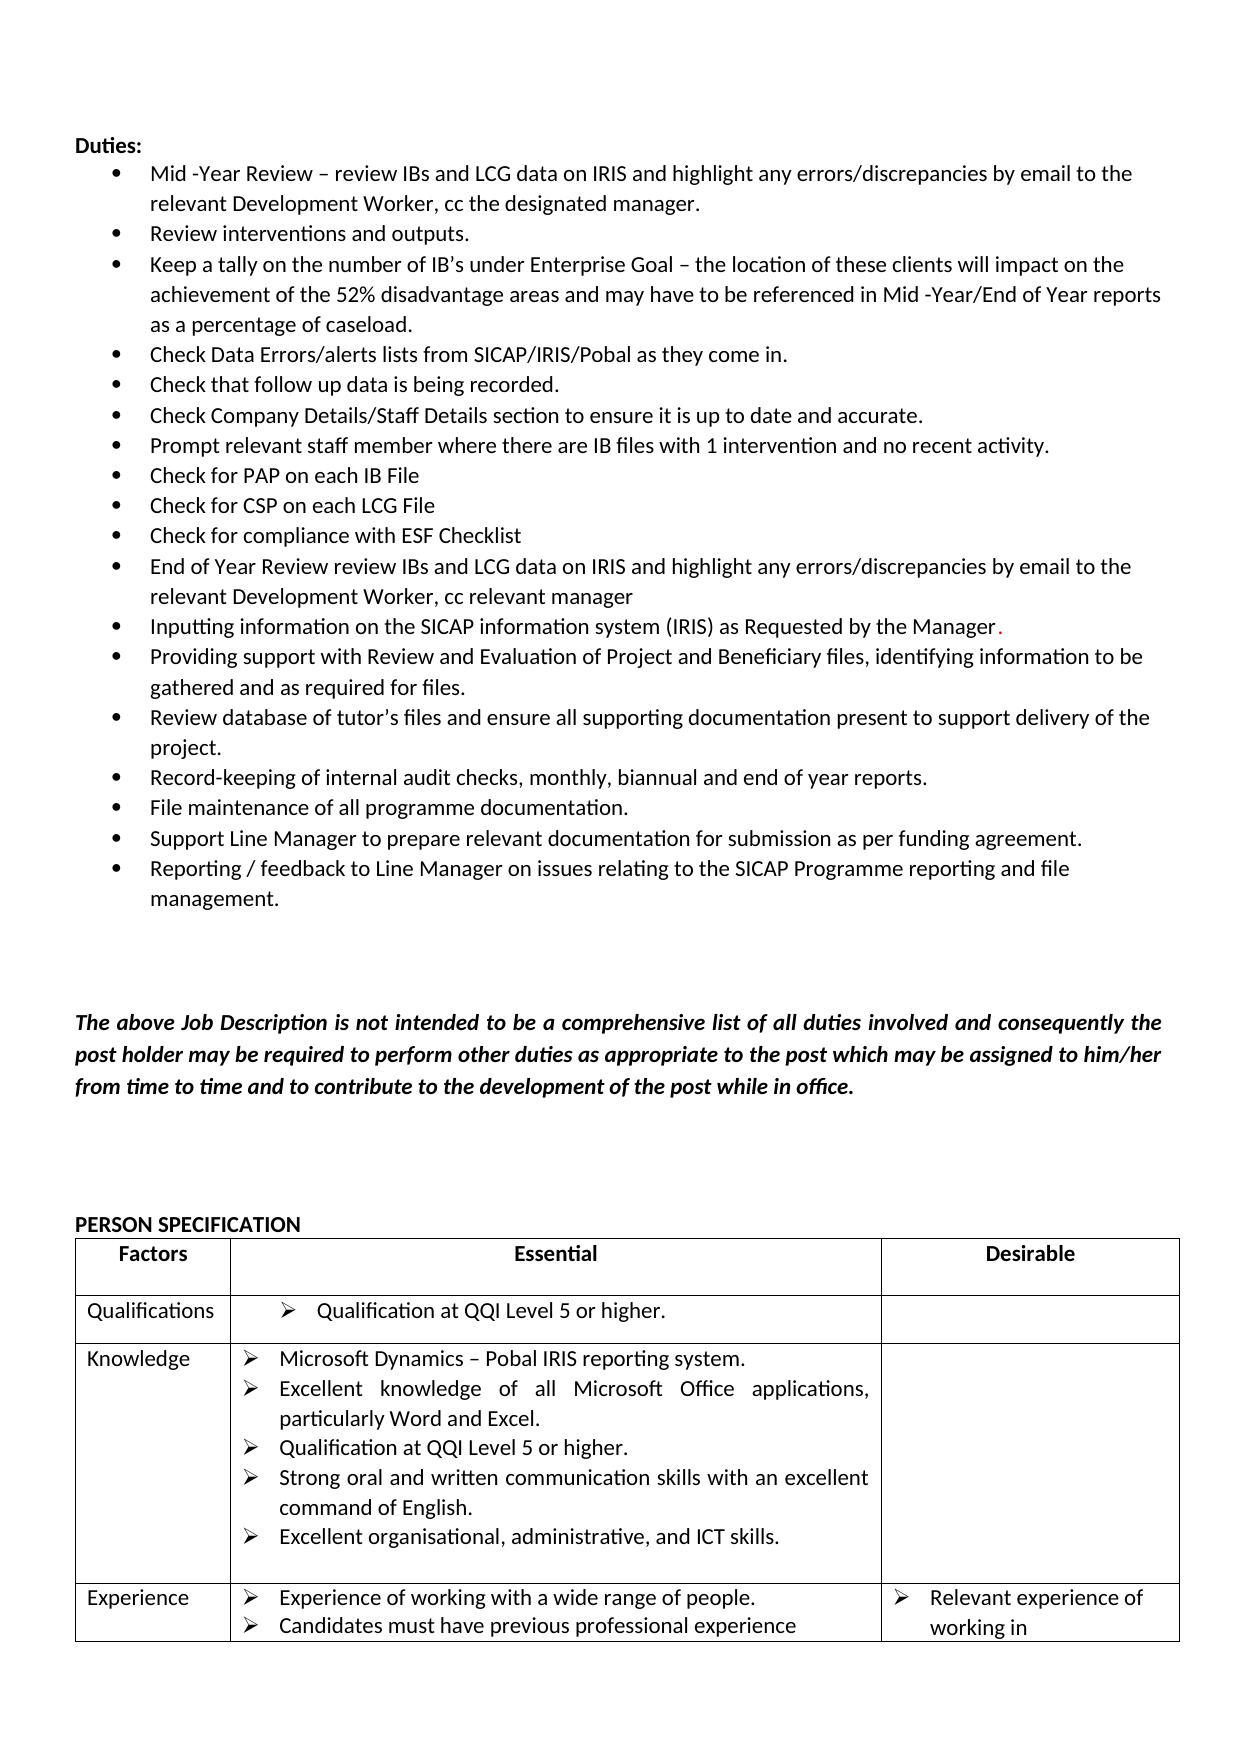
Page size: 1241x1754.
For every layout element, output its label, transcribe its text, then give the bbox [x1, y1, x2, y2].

list Check Data Errors/alerts lists from SICAP/IRIS/Pobal as they come in. [112, 340, 1165, 368]
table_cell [231, 1584, 881, 1641]
list Check for compliance with ESF Checklist [112, 522, 1165, 549]
table_cell [882, 1296, 1179, 1343]
table_cell Knowledge [76, 1344, 230, 1582]
table_cell [882, 1344, 1179, 1582]
list Mid -Year Review – review IBs and LCG data on IRIS and highlight any errors/discrepancies by email to the relevant Development Worker, cc the designated manager. [112, 159, 1165, 217]
list Record-keeping of internal audit checks, monthly, biannual and end of year reports. [112, 763, 1165, 791]
list Check for PAP on each IB File [112, 461, 1165, 489]
list Check that follow up data is being recorded. [112, 371, 1165, 398]
list Review database of tutor’s files and ensure all supporting documentation present to support delivery of the project. [112, 703, 1165, 761]
list Providing support with Review and Evaluation of Project and Beneficiary files, identifying information to be gathered and as required for files. [112, 642, 1165, 701]
list File maintenance of all programme documentation. [112, 793, 1165, 821]
list Support Line Manager to prepare relevant documentation for submission as per funding agreement. [112, 824, 1165, 852]
table_cell Experience [76, 1584, 230, 1641]
table_header Desirable [882, 1239, 1179, 1295]
text Duties: [75, 131, 1165, 159]
table_header Essential [231, 1239, 881, 1295]
table_header Factors [76, 1239, 230, 1295]
table_cell Microsoft Dynamics – Pobal IRIS reporting system. Excellent knowledge of all Microsoft Office applications, particularly Word and Excel. Qualification at QQI Level 5 or higher. Strong oral and written communication skills with an excellent command of English. Excellent organisational, administrative, and ICT skills. [231, 1344, 881, 1582]
list Inputting information on the SICAP information system (IRIS) as Requested by the Manager. [112, 612, 1165, 640]
list Keep a tally on the number of IB’s under Enterprise Goal – the location of these clients will impact on the achievement of the 52% disadvantage areas and may have to be referenced in Mid -Year/End of Year reports as a percentage of caseload. [112, 250, 1165, 338]
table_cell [882, 1584, 1179, 1641]
list Check Company Details/Staff Details section to ensure it is up to date and accurate. [112, 401, 1165, 429]
list Review interventions and outputs. [112, 219, 1165, 247]
list Check for CSP on each LCG File [112, 491, 1165, 519]
list End of Year Review review IBs and LCG data on IRIS and highlight any errors/discrepancies by email to the relevant Development Worker, cc relevant manager [112, 552, 1165, 610]
text The above Job Description is not intended to be a comprehensive list of all duties involved and consequently the post holder may be required to perform other duties as appropriate to the post which may be assigned to him/her from time to time and to contribute to the development of the post while in office. [75, 1008, 1165, 1100]
text PERSON SPECIFICATION [75, 1210, 1165, 1238]
list Prompt relevant staff member where there are IB files with 1 intervention and no recent activity. [112, 431, 1165, 459]
list Reporting / feedback to Line Manager on issues relating to the SICAP Programme reporting and file management. [112, 854, 1165, 912]
table_cell Qualification at QQI Level 5 or higher. [231, 1296, 881, 1343]
table_cell Qualifications [76, 1296, 230, 1343]
